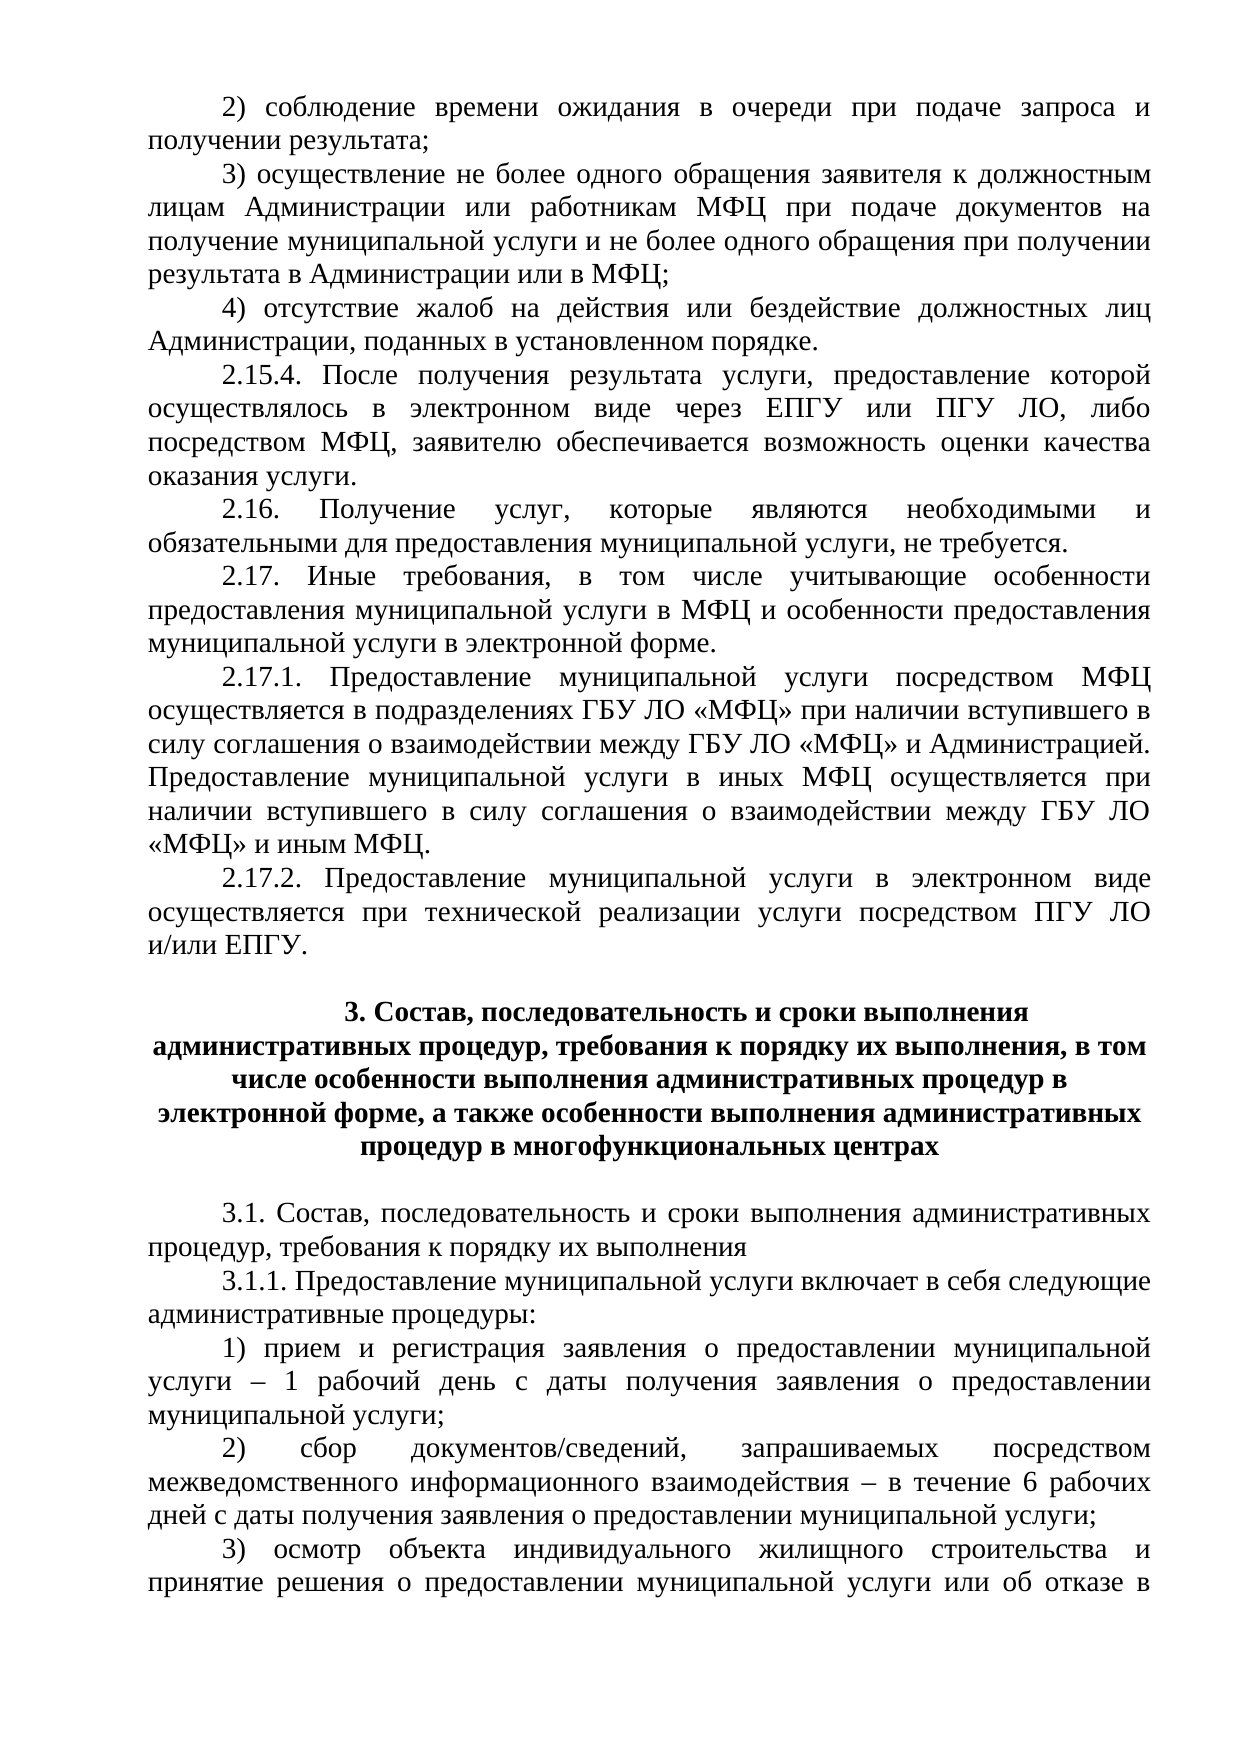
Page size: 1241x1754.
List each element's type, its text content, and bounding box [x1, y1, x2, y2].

text 2) соблюдение времени ожидания в очереди при подаче запроса и получении результата; [148, 89, 1152, 156]
text 1) прием и регистрация заявления о предоставлении муниципальной услуги – 1 рабочий день с даты получения заявления о предоставлении муниципальной услуги; [148, 1330, 1152, 1430]
text 2) сбор документов/сведений, запрашиваемых посредством межведомственного информационного взаимодействия – в течение 6 рабочих дней с даты получения заявления о предоставлении муниципальной услуги; [148, 1430, 1152, 1531]
text 3.1. Состав, последовательность и сроки выполнения административных процедур, требования к порядку их выполнения [148, 1196, 1152, 1263]
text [148, 1531, 1152, 1598]
text 2.17.1. Предоставление муниципальной услуги посредством МФЦ осуществляется в подразделениях ГБУ ЛО «МФЦ» при наличии вступившего в силу соглашения о взаимодействии между ГБУ ЛО «МФЦ» и Администрацией. Предоставление муниципальной услуги в иных МФЦ осуществляется при наличии вступившего в силу соглашения о взаимодействии между ГБУ ЛО «МФЦ» и иным МФЦ. [148, 659, 1152, 860]
text 3. Состав, последовательность и сроки выполнения административных процедур, требования к порядку их выполнения, в том числе особенности выполнения административных процедур в электронной форме, а также особенности выполнения административных процедур в многофункциональных центрах [148, 994, 1152, 1162]
text 2.15.4. После получения результата услуги, предоставление которой осуществлялось в электронном виде через ЕПГУ или ПГУ ЛО, либо посредством МФЦ, заявителю обеспечивается возможность оценки качества оказания услуги. [148, 357, 1152, 491]
text 2.16. Получение услуг, которые являются необходимыми и обязательными для предоставления муниципальной услуги, не требуется. [148, 491, 1152, 558]
text 2.17. Иные требования, в том числе учитывающие особенности предоставления муниципальной услуги в МФЦ и особенности предоставления муниципальной услуги в электронной форме. [148, 558, 1152, 659]
text 3.1.1. Предоставление муниципальной услуги включает в себя следующие административные процедуры: [148, 1263, 1152, 1330]
text 3) осуществление не более одного обращения заявителя к должностным лицам Администрации или работникам МФЦ при подаче документов на получение муниципальной услуги и не более одного обращения при получении результата в Администрации или в МФЦ; [148, 156, 1152, 290]
text 4) отсутствие жалоб на действия или бездействие должностных лиц Администрации, поданных в установленном порядке. [148, 290, 1152, 357]
text 2.17.2. Предоставление муниципальной услуги в электронном виде осуществляется при технической реализации услуги посредством ПГУ ЛО и/или ЕПГУ. [148, 860, 1152, 961]
